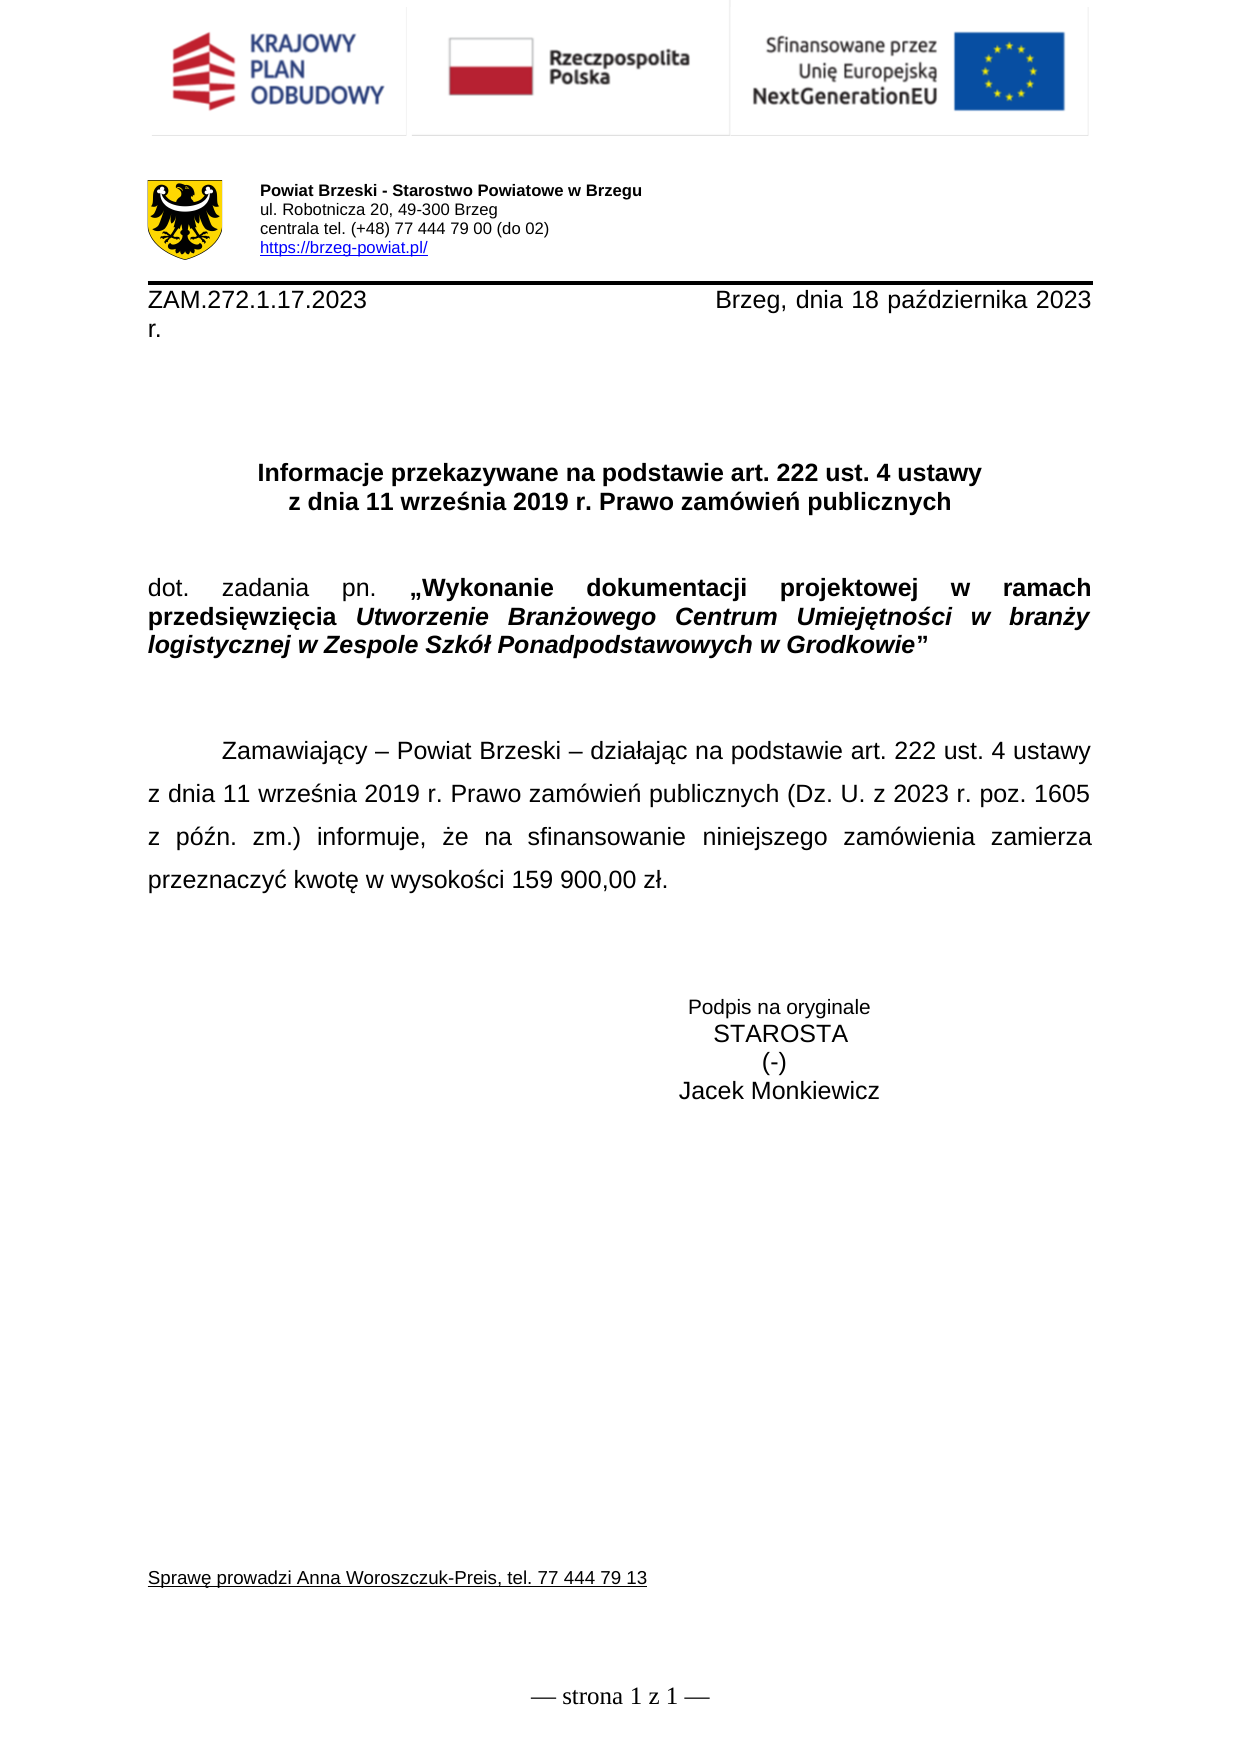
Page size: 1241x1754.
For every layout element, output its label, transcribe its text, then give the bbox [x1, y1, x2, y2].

text Zamawiający – Powiat Brzeski – działając na podstawie art. 222 ust. 4 ustawy z dnia 11 września 2019 r. Prawo zamówień publicznych (Dz. U. z 2023 r. poz. 1605 z późn. zm.) informuje, że na sfinansowanie niniejszego zamówienia zamierza przeznaczyć kwotę w wysokości 159 900,00 zł. [148, 736, 1092, 894]
text Podpis na oryginale [591, 994, 1092, 1018]
text ZAM.272.1.17.2023 Brzeg, dnia 18 października 2023 r. [148, 285, 1092, 343]
text Jacek Monkiewicz [591, 1076, 1092, 1105]
table_header [148, 181, 260, 281]
text (-) [591, 1047, 1092, 1076]
text Informacje przekazywane na podstawie art. 222 ust. 4 ustawy [148, 458, 1092, 487]
text STAROSTA [591, 1018, 1092, 1047]
picture [151, 7, 407, 136]
table_header Powiat Brzeski - Starostwo Powiatowe w Brzegu ul. Robotnicza 20, 49-300 Brzeg centrala tel. (+48) 77 444 79 00 (do 02) https://brzeg-powiat.pl/ [260, 181, 1093, 281]
picture [411, 0, 1089, 136]
text Sprawę prowadzi Anna Woroszczuk-Preis, tel. 77 444 79 13 [148, 1567, 1092, 1589]
picture [147, 180, 223, 260]
text dot. zadania pn. „Wykonanie dokumentacji projektowej w ramach przedsięwzięcia Utworzenie Branżowego Centrum Umiejętności w branży logistycznej w Zespole Szkół Ponadpodstawowych w Grodkowie” [148, 573, 1092, 659]
text z dnia 11 września 2019 r. Prawo zamówień publicznych [148, 487, 1092, 515]
